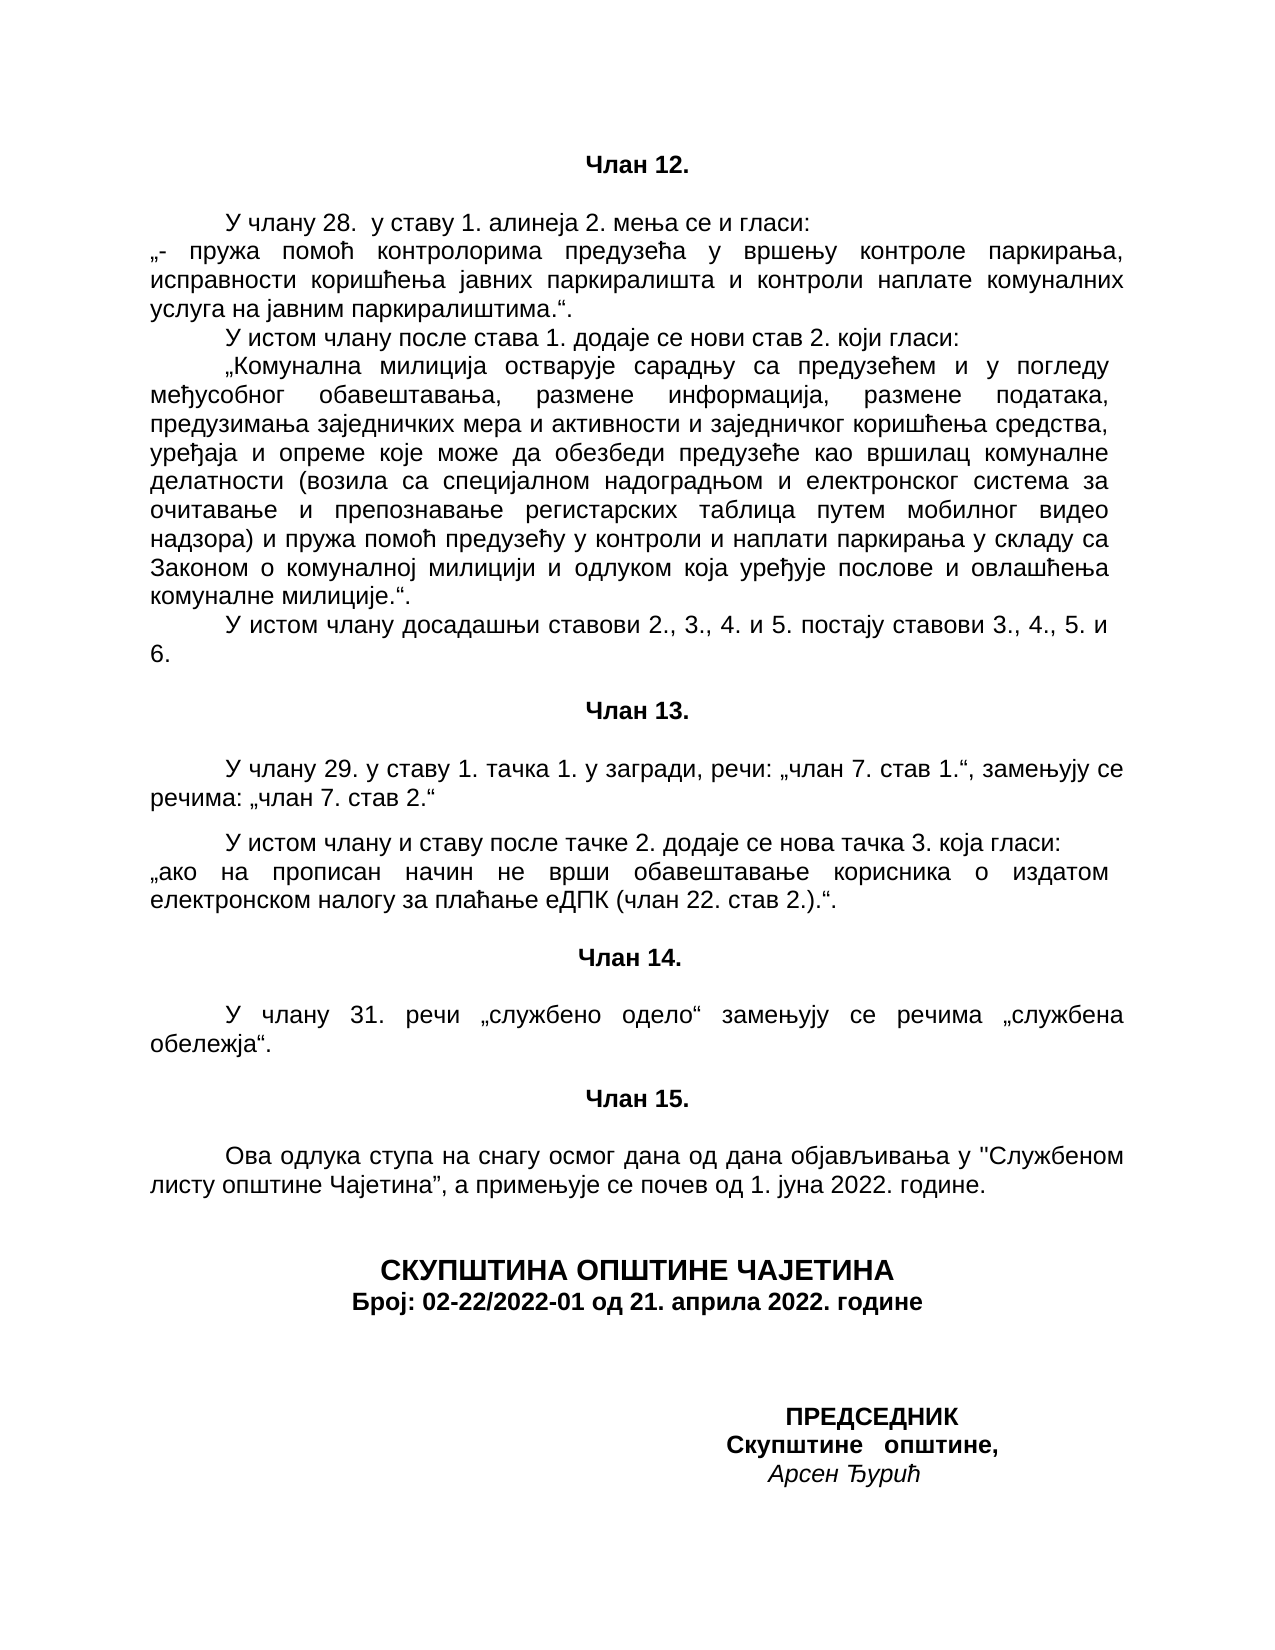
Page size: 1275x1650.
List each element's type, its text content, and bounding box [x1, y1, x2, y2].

text Скупштине општине, [150, 1430, 1125, 1459]
text ПРЕДСЕДНИК [150, 1402, 1125, 1430]
text „Комунална милиција остварује сарадњу са предузећем и у погледу међусобног обавештавања, размене информација, размене података, предузимања заједничких мера и активности и заједничког коришћења средства, уређаја и опреме које може да обезбеди предузеће као вршилац комуналне делатности (возила са специјалном надоградњом и електронског система за очитавање и препознавање регистарских таблица путем мобилног видео надзора) и пружа помоћ предузећу у контроли и наплати паркирања у складу са Законом о комуналној милицији и одлуком која уређује послове и овлашћења комуналне милиције.“. [150, 351, 1110, 610]
text Ова одлука ступа на снагу осмог дана од дана објављивања у ''Службеном листу општине Чајетина”, а примењује се почев од 1. јуна 2022. године. [150, 1141, 1125, 1199]
text Члан 14. [150, 943, 1110, 971]
text „ако на прописан начин не врши обавештавање корисника о издатом електронском налогу за плаћање еДПК (члан 22. став 2.).“. [150, 856, 1110, 914]
text Број: 02-22/2022-01 од 21. априла 2022. године [150, 1287, 1125, 1315]
text Члан 12. [150, 150, 1125, 179]
text СКУПШТИНА ОПШТИНЕ ЧАЈЕТИНА [150, 1253, 1125, 1287]
text У члану 29. у ставу 1. тачка 1. у загради, речи: „члан 7. став 1.“, замењују се речима: „члан 7. став 2.“ [150, 754, 1125, 811]
text „- пружа помоћ контролорима предузећа у вршењу контроле паркирања, исправности коришћења јавних паркиралишта и контроли наплате комуналних услуга на јавним паркиралиштима.“. [150, 236, 1125, 322]
text У члану 28. у ставу 1. алинеја 2. мења се и гласи: [150, 207, 1125, 236]
text Арсен Ђурић [150, 1459, 1125, 1488]
text У истом члану досадашњи ставови 2., 3., 4. и 5. постају ставови 3., 4., 5. и 6. [150, 610, 1110, 667]
text У истом члану после става 1. додаје се нови став 2. који гласи: [150, 322, 1125, 351]
text Члан 13. [150, 696, 1125, 725]
text Члан 15. [150, 1084, 1125, 1113]
text У члану 31. речи „службено одело“ замењују се речима „службена обележја“. ﻿ [150, 1000, 1125, 1058]
text У истом члану и ставу после тачке 2. додаје се нова тачка 3. која гласи: [150, 828, 1125, 856]
